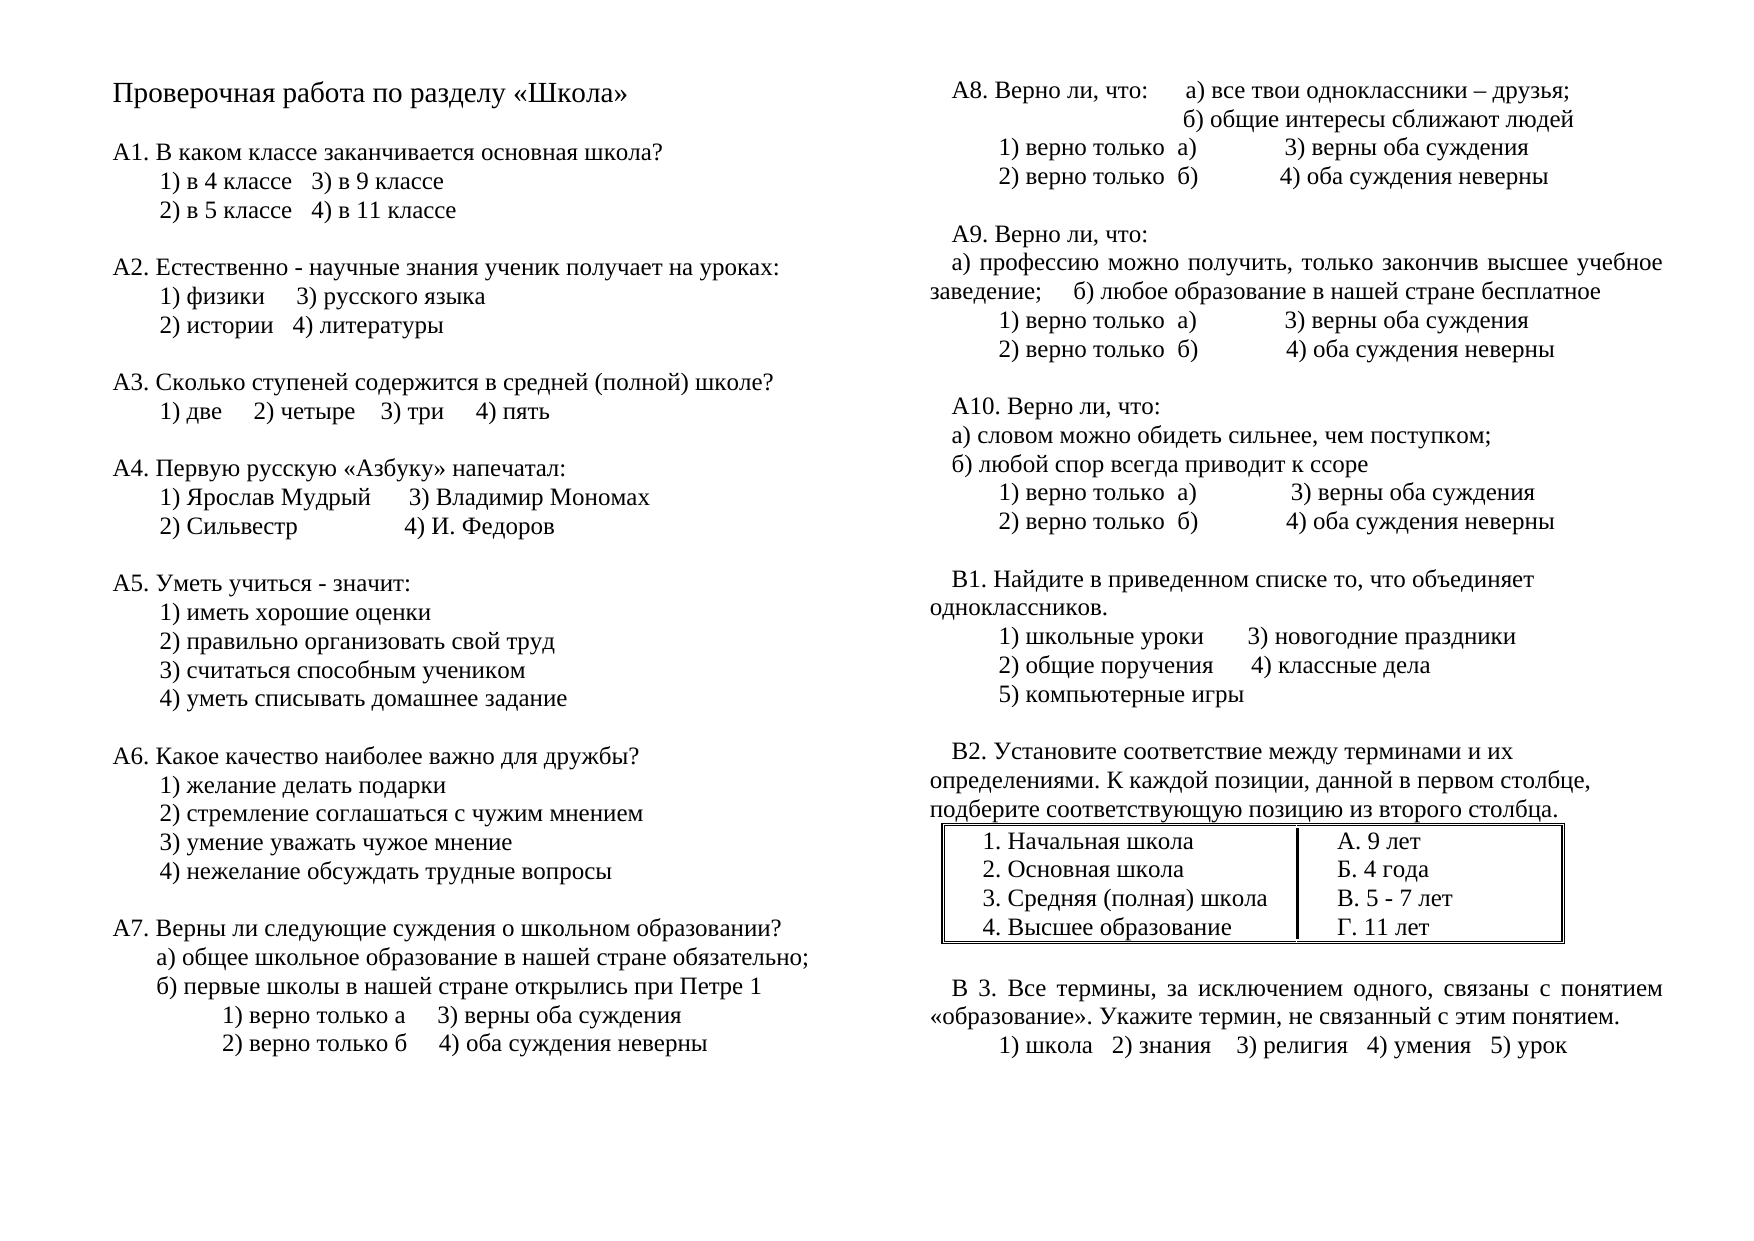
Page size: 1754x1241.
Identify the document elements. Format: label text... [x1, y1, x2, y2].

text 5) компьютерные игры [976, 679, 1663, 707]
text В2. Установите соответствие между терминами и их определениями. К каждой позиции, данной в первом столбце, подберите соответствующую позицию из второго столбца. [929, 736, 1663, 822]
text б) первые школы в нашей стране открылись при Петре 1 [91, 971, 824, 1000]
text 2) верно только б) 4) оба суждения неверны [976, 161, 1663, 190]
text 1) школа 2) знания 3) религия 4) умения 5) урок [976, 1030, 1663, 1059]
text А10. Верно ли, что: [929, 391, 1663, 420]
text а) профессию можно получить, только закончив высшее учебное заведение; б) любое образование в нашей стране бесплатное [929, 247, 1663, 305]
text А4. Первую русскую «Азбуку» напечатал: [91, 453, 824, 482]
text 1) верно только а) 3) верны оба суждения [976, 132, 1663, 161]
text 2) правильно организовать свой труд [137, 626, 824, 655]
text 1) Ярослав Мудрый 3) Владимир Мономах [137, 482, 824, 511]
text 1) иметь хорошие оценки [137, 597, 824, 626]
text В 3. Все термины, за исключением одного, связаны с понятием «образование». Укажите термин, не связанный с этим понятием. [929, 973, 1663, 1030]
text 1) желание делать подарки [137, 770, 824, 798]
text 3) считаться способным учеником [137, 655, 824, 683]
text 1) школьные уроки 3) новогодние праздники [976, 621, 1663, 650]
text А6. Какое качество наиболее важно для дружбы? [91, 741, 824, 770]
text 1) верно только а 3) верны оба суждения [137, 1000, 824, 1028]
text А2. Естественно - научные знания ученик получает на уроках: [91, 252, 824, 281]
table_header 1. Начальная школа 2. Основная школа 3. Средняя (полная) школа 4. Высшее образование [945, 824, 1297, 941]
text 1) верно только а) 3) верны оба суждения [976, 305, 1663, 334]
text 2) верно только б) 4) оба суждения неверны [976, 334, 1663, 362]
text 2) в 5 классе 4) в 11 классе [137, 195, 824, 223]
text а) общее школьное образование в нашей стране обязательно; [91, 942, 824, 971]
text 1) две 2) четыре 3) три 4) пять [137, 396, 824, 425]
text 1) физики 3) русского языка [137, 281, 824, 310]
text 2) стремление соглашаться с чужим мнением [137, 798, 824, 827]
text 1) в 4 классе 3) в 9 классе [137, 166, 824, 195]
text б) любой спор всегда приводит к ссоре [929, 449, 1663, 477]
text 2) верно только б) 4) оба суждения неверны [976, 506, 1663, 535]
text 1) верно только а) 3) верны оба суждения [976, 477, 1663, 506]
text 4) уметь списывать домашнее задание [137, 683, 824, 712]
table_header А. 9 лет Б. 4 года В. 5 - 7 лет Г. 11 лет [1297, 826, 1561, 941]
text 3) умение уважать чужое мнение [137, 827, 824, 856]
text б) общие интересы сближают людей [929, 104, 1663, 132]
text В1. Найдите в приведенном списке то, что объединяет одноклассников. [929, 564, 1663, 621]
text А3. Сколько ступеней содержится в средней (полной) школе? [91, 367, 824, 396]
text 4) нежелание обсуждать трудные вопросы [137, 856, 824, 885]
text 2) общие поручения 4) классные дела [976, 650, 1663, 679]
text А7. Верны ли следующие суждения о школьном образовании? [91, 913, 824, 942]
text А9. Верно ли, что: [929, 219, 1663, 247]
text Проверочная работа по разделу «Школа» [91, 75, 824, 108]
text 2) верно только б 4) оба суждения неверны [137, 1028, 824, 1057]
text а) словом можно обидеть сильнее, чем поступком; [929, 420, 1663, 449]
text А5. Уметь учиться - значит: [91, 568, 824, 597]
text А8. Верно ли, что: а) все твои одноклассники – друзья; [929, 75, 1663, 104]
text А1. В каком классе заканчивается основная школа? [91, 137, 824, 166]
text 2) истории 4) литературы [137, 310, 824, 338]
text 2) Сильвестр 4) И. Федоров [137, 511, 824, 540]
